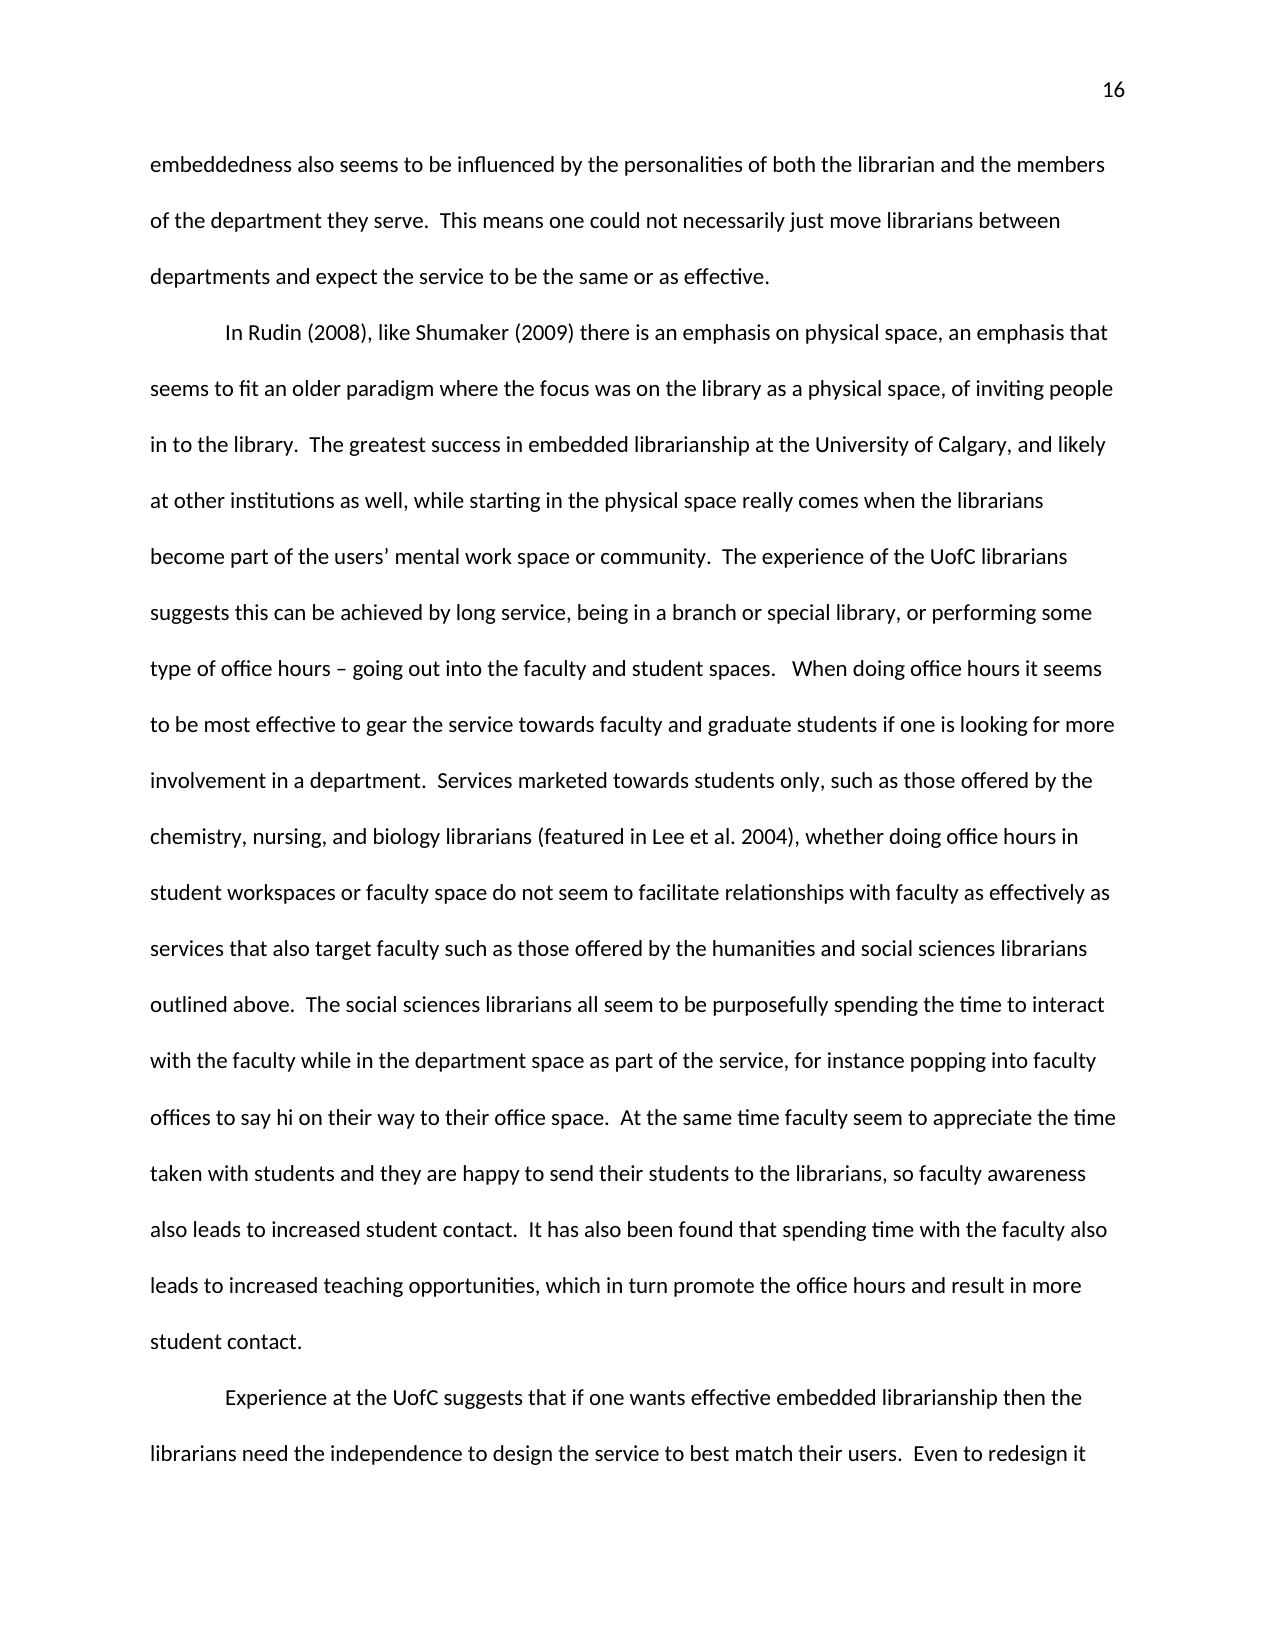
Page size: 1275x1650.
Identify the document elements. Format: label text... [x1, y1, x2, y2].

text In Rudin (2008), like Shumaker (2009) there is an emphasis on physical space, an emphasis that seems to fit an older paradigm where the focus was on the library as a physical space, of inviting people in to the library. The greatest success in embedded librarianship at the University of Calgary, and likely at other institutions as well, while starting in the physical space really comes when the librarians become part of the users’ mental work space or community. The experience of the UofC librarians suggests this can be achieved by long service, being in a branch or special library, or performing some type of office hours – going out into the faculty and student spaces. When doing office hours it seems to be most effective to gear the service towards faculty and graduate students if one is looking for more involvement in a department. Services marketed towards students only, such as those offered by the chemistry, nursing, and biology librarians (featured in Lee et al. 2004), whether doing office hours in student workspaces or faculty space do not seem to facilitate relationships with faculty as effectively as services that also target faculty such as those offered by the humanities and social sciences librarians outlined above. The social sciences librarians all seem to be purposefully spending the time to interact with the faculty while in the department space as part of the service, for instance popping into faculty offices to say hi on their way to their office space. At the same time faculty seem to appreciate the time taken with students and they are happy to send their students to the librarians, so faculty awareness also leads to increased student contact. It has also been found that spending time with the faculty also leads to increased teaching opportunities, which in turn promote the office hours and result in more student contact. [150, 318, 1125, 1355]
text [150, 150, 1125, 290]
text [150, 1383, 1125, 1467]
